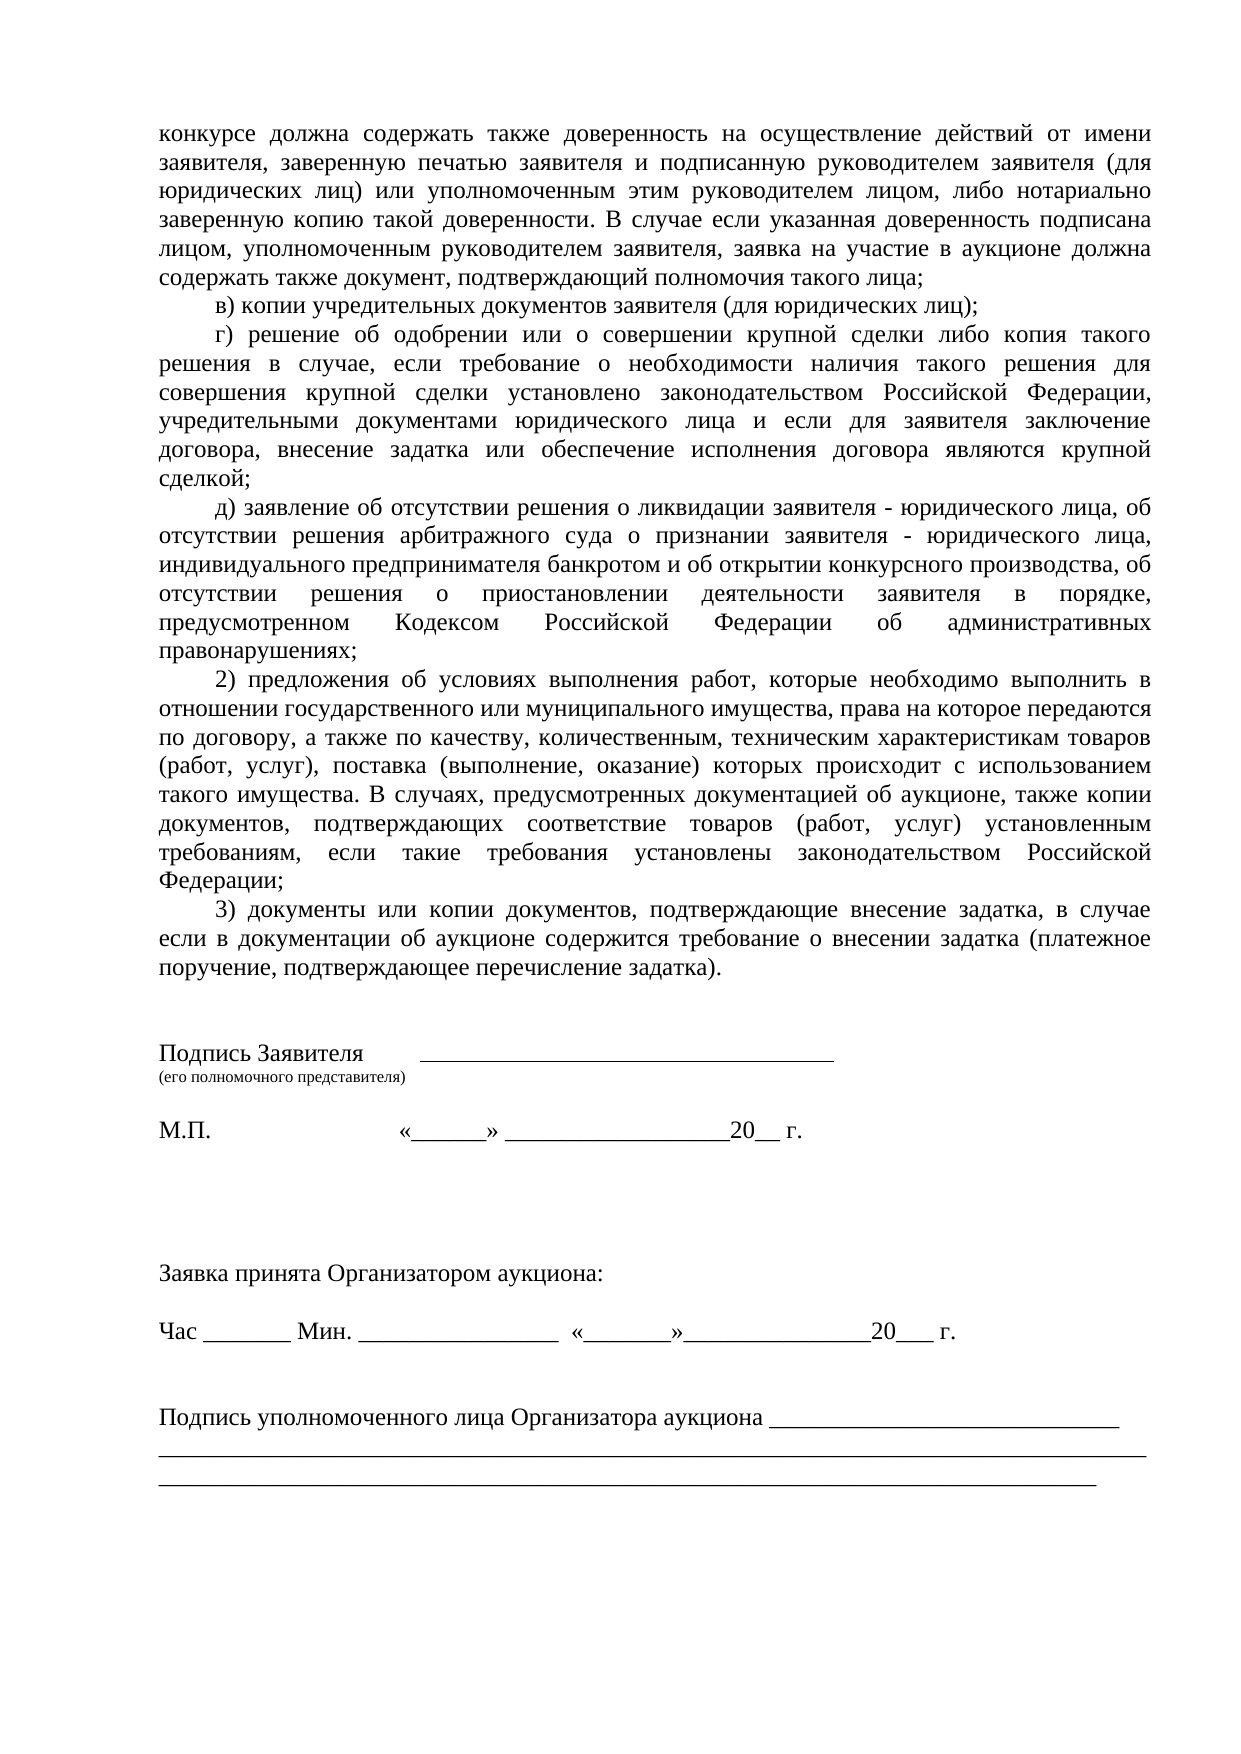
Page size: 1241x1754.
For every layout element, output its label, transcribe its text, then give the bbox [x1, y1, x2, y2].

text г) решение об одобрении или о совершении крупной сделки либо копия такого решения в случае, если требование о необходимости наличия такого решения для совершения крупной сделки установлено законодательством Российской Федерации, учредительными документами юридического лица и если для заявителя заключение договора, внесение задатка или обеспечение исполнения договора являются крупной сделкой; [158, 319, 1152, 492]
text Час _______ Мин. ________________ «_______»_______________20___ г. [158, 1316, 1152, 1345]
text в) копии учредительных документов заявителя (для юридических лиц); [158, 291, 1152, 319]
text М.П. «______» __________________20__ г. [158, 1115, 1152, 1143]
text д) заявление об отсутствии решения о ликвидации заявителя - юридического лица, об отсутствии решения арбитражного суда о признании заявителя - юридического лица, индивидуального предпринимателя банкротом и об открытии конкурсного производства, об отсутствии решения о приостановлении деятельности заявителя в порядке, предусмотренном Кодексом Российской Федерации об административных правонарушениях; [158, 492, 1152, 664]
text Заявка принята Организатором аукциона: [158, 1258, 1152, 1287]
text 2) предложения об условиях выполнения работ, которые необходимо выполнить в отношении государственного или муниципального имущества, права на которое передаются по договору, а также по качеству, количественным, техническим характеристикам товаров (работ, услуг), поставка (выполнение, оказание) которых происходит с использованием такого имущества. В случаях, предусмотренных документацией об аукционе, также копии документов, подтверждающих соответствие товаров (работ, услуг) установленным требованиям, если такие требования установлены законодательством Российской Федерации; [158, 664, 1152, 894]
text Подпись Заявителя [158, 1038, 1152, 1067]
text (его полномочного представителя) [158, 1067, 1152, 1086]
text Подпись уполномоченного лица Организатора аукциона ____________________________ [158, 1402, 1152, 1431]
text __________________________________________________________________________________________________________________________________________________________ [158, 1431, 1152, 1488]
text 3) документы или копии документов, подтверждающие внесение задатка, в случае если в документации об аукционе содержится требование о внесении задатка (платежное поручение, подтверждающее перечисление задатка). [158, 894, 1152, 981]
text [158, 118, 1152, 291]
